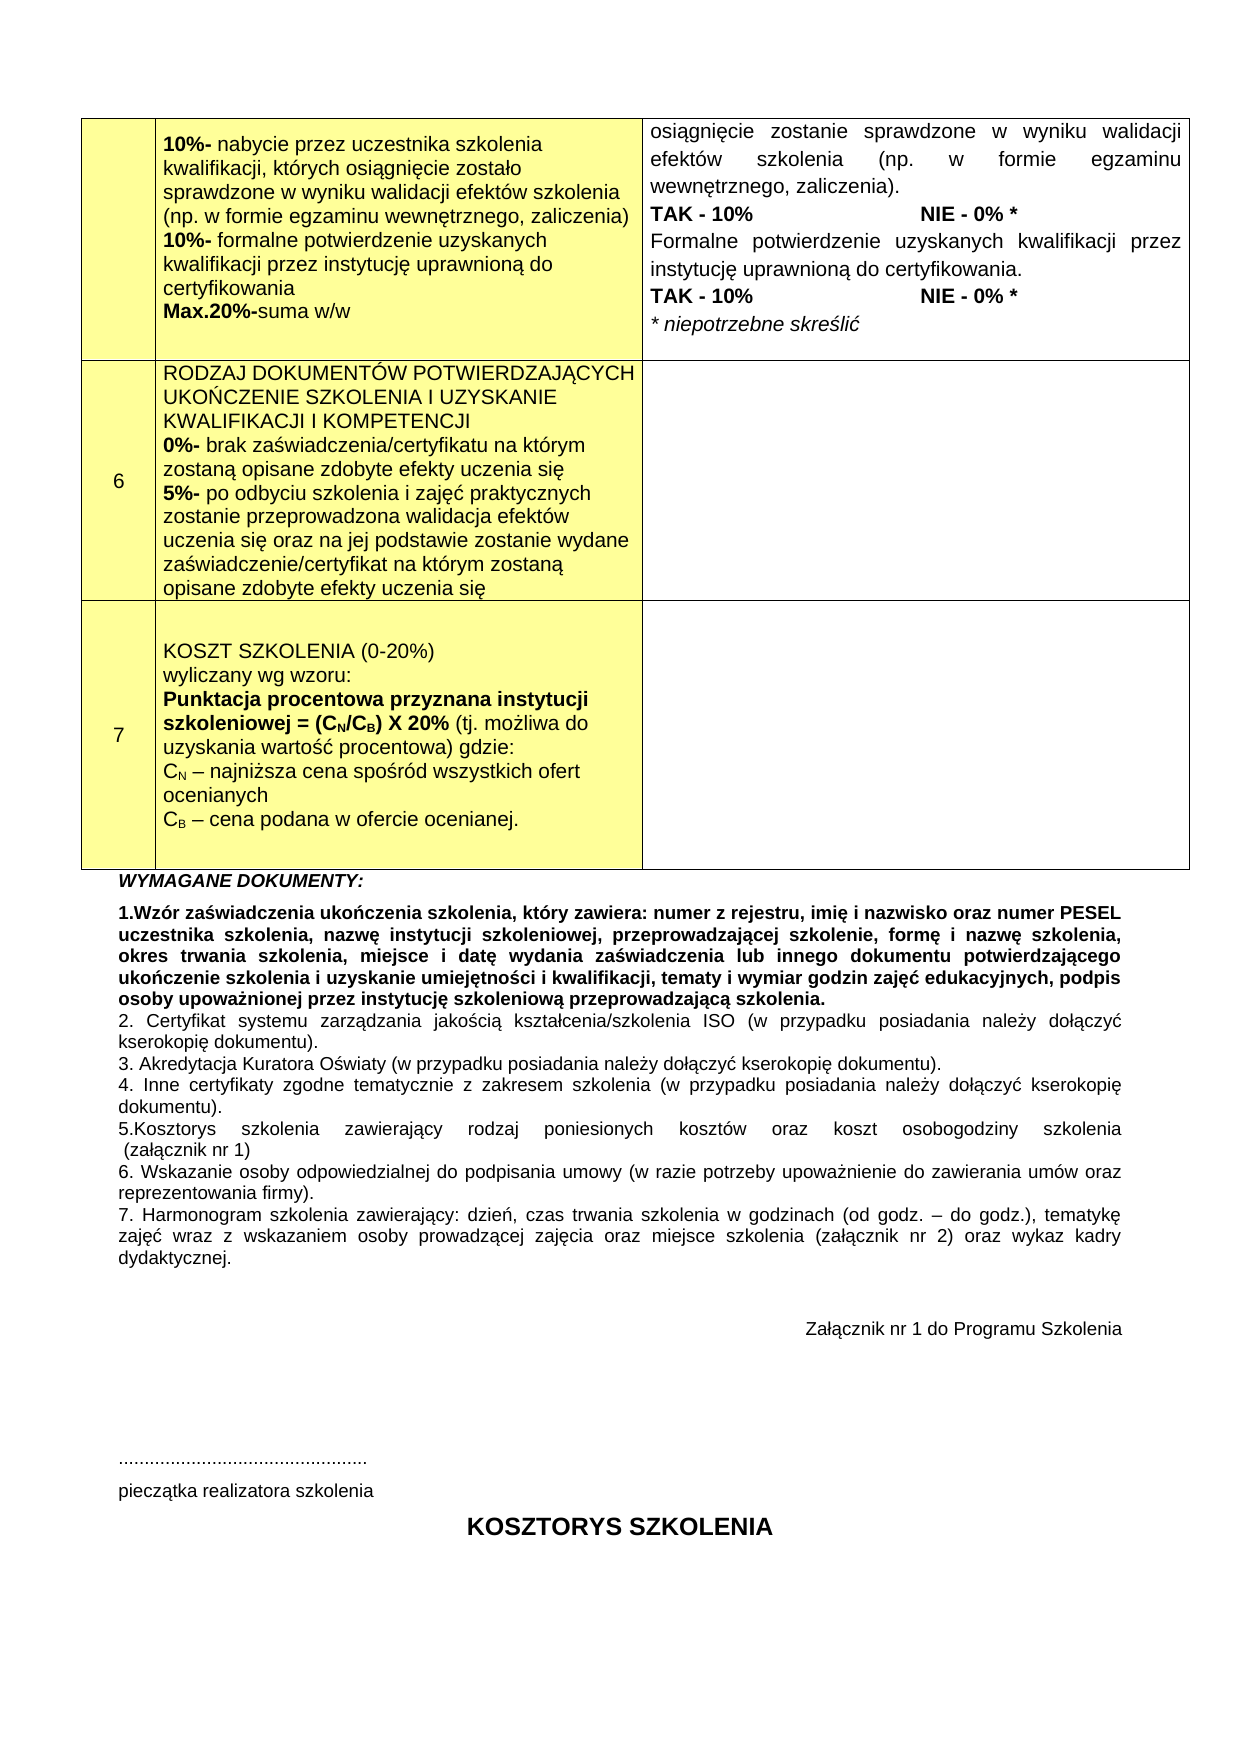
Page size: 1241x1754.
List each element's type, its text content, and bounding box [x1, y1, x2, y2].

text 7. Harmonogram szkolenia zawierający: dzień, czas trwania szkolenia w godzinach (od godz. – do godz.), tematykę zajęć wraz z wskazaniem osoby prowadzącej zajęcia oraz miejsce szkolenia (załącznik nr 2) oraz wykaz kadry dydaktycznej. [118, 1204, 1122, 1268]
text 2. Certyfikat systemu zarządzania jakością kształcenia/szkolenia ISO (w przypadku posiadania należy dołączyć kserokopię dokumentu). [118, 1009, 1122, 1053]
text 6. Wskazanie osoby odpowiedzialnej do podpisania umowy (w razie potrzeby upoważnienie do zawierania umów oraz reprezentowania firmy). [118, 1161, 1122, 1204]
text WYMAGANE DOKUMENTY: [118, 870, 1122, 891]
table_cell RODZAJ DOKUMENTÓW POTWIERDZAJĄCYCH UKOŃCZENIE SZKOLENIA I UZYSKANIE KWALIFIKACJI I KOMPETENCJI 0%- brak zaświadczenia/certyfikatu na którym zostaną opisane zdobyte efekty uczenia się 5%- po odbyciu szkolenia i zajęć praktycznych zostanie przeprowadzona walidacja efektów uczenia się oraz na jej podstawie zostanie wydane zaświadczenie/certyfikat na którym zostaną opisane zdobyte efekty uczenia się [156, 361, 642, 600]
text ................................................ [118, 1447, 1122, 1469]
text KOSZTORYS SZKOLENIA [118, 1512, 1122, 1540]
text 3. Akredytacja Kuratora Oświaty (w przypadku posiadania należy dołączyć kserokopię dokumentu). [118, 1053, 1122, 1074]
table_cell 6 [82, 361, 155, 600]
table_cell KOSZT SZKOLENIA (0-20%) wyliczany wg wzoru: Punktacja procentowa przyznana instytucji szkoleniowej = (CN/CB) X 20% (tj. możliwa do uzyskania wartość procentowa) gdzie: CN – najniższa cena spośród wszystkich ofert ocenianych CB – cena podana w ofercie ocenianej. [156, 601, 642, 868]
table_cell 7 [82, 601, 155, 868]
text 4. Inne certyfikaty zgodne tematycznie z zakresem szkolenia (w przypadku posiadania należy dołączyć kserokopię dokumentu). [118, 1074, 1122, 1117]
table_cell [156, 119, 642, 359]
text 5.Kosztorys szkolenia zawierający rodzaj poniesionych kosztów oraz koszt osobogodziny szkolenia (załącznik nr 1) [118, 1117, 1122, 1161]
text Załącznik nr 1 do Programu Szkolenia [118, 1318, 1122, 1339]
table_cell 5 [82, 119, 155, 359]
table_cell [643, 361, 1189, 600]
table_cell [643, 601, 1189, 868]
text pieczątka realizatora szkolenia [118, 1479, 1122, 1501]
text 1.Wzór zaświadczenia ukończenia szkolenia, który zawiera: numer z rejestru, imię i nazwisko oraz numer PESEL uczestnika szkolenia, nazwę instytucji szkoleniowej, przeprowadzającej szkolenie, formę i nazwę szkolenia, okres trwania szkolenia, miejsce i datę wydania zaświadczenia lub innego dokumentu potwierdzającego ukończenie szkolenia i uzyskanie umiejętności i kwalifikacji, tematy i wymiar godzin zajęć edukacyjnych, podpis osoby upoważnionej przez instytucję szkoleniową przeprowadzającą szkolenia. [118, 902, 1122, 1009]
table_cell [643, 119, 1189, 359]
